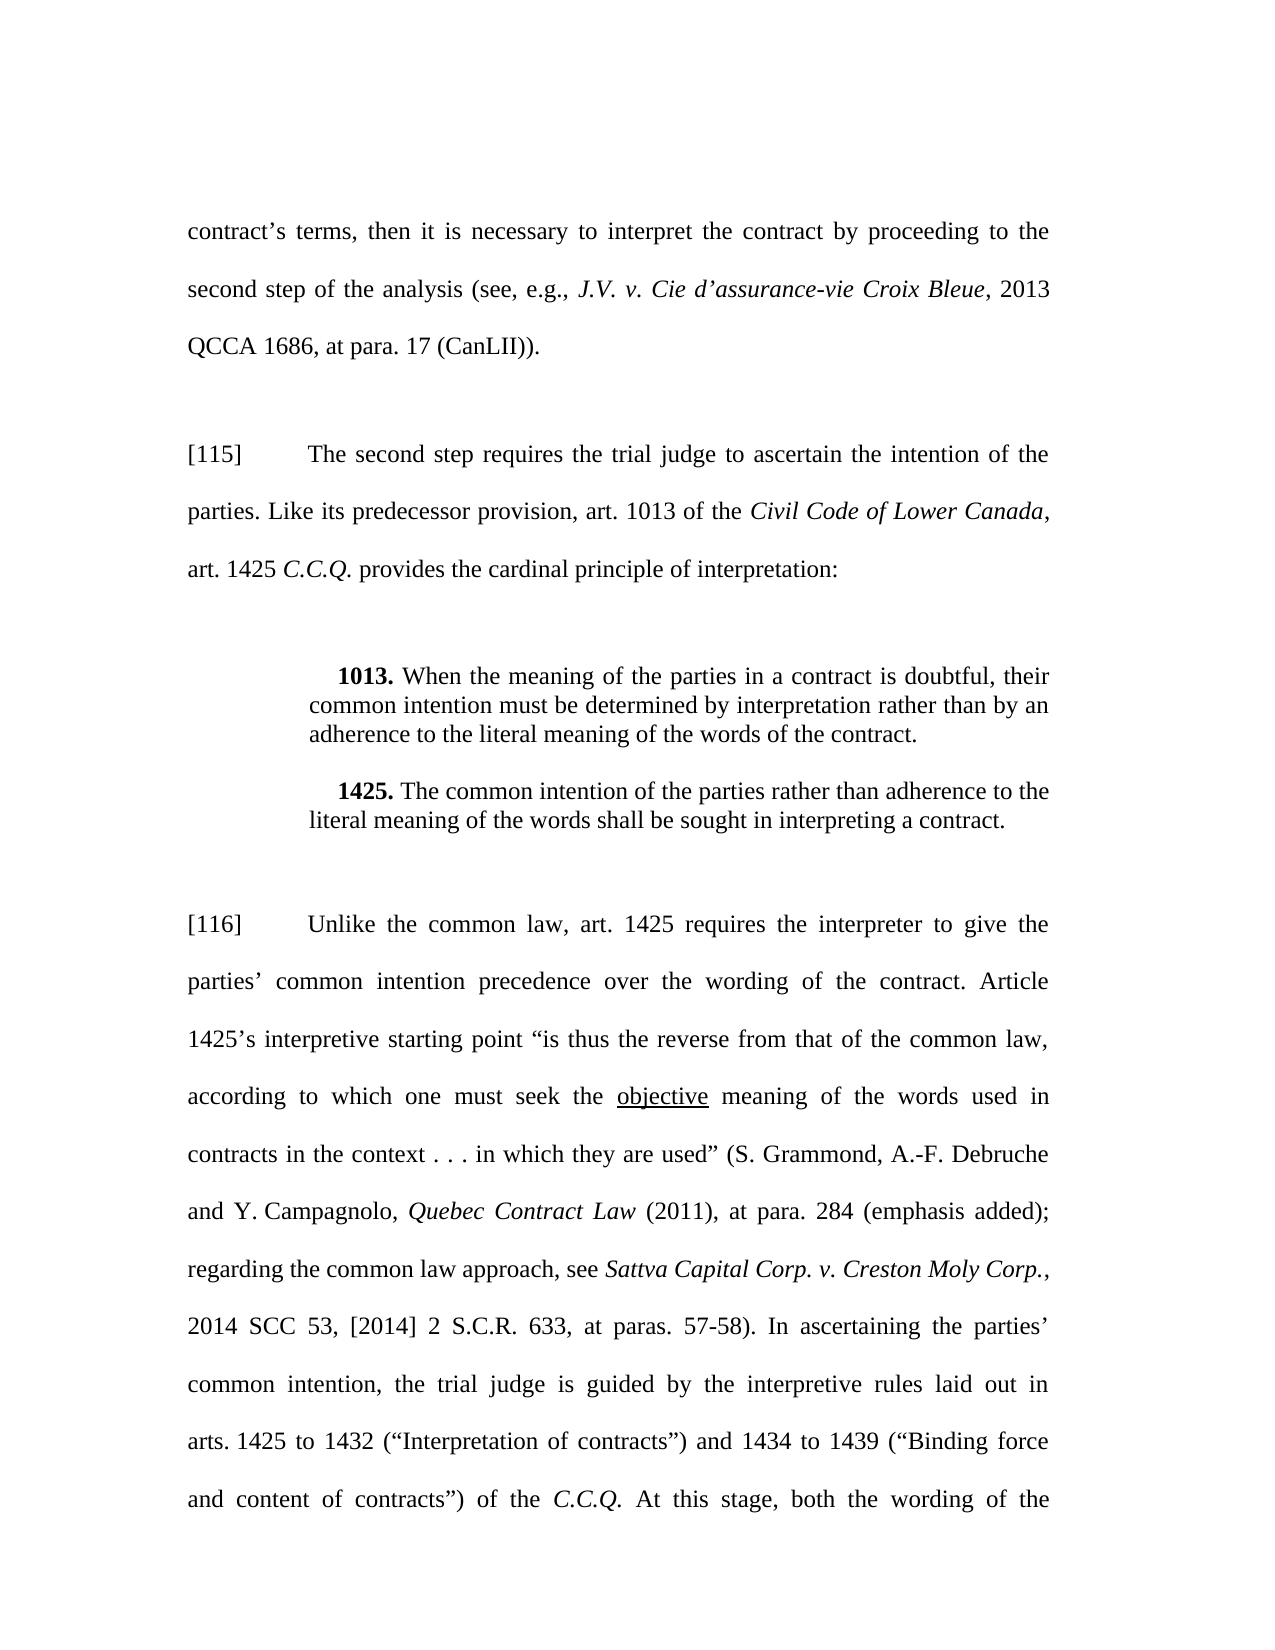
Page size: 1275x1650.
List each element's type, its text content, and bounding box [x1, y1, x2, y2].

text 1425. The common intention of the parties rather than adherence to the literal meaning of the words shall be sought in interpreting a contract. [309, 776, 1050, 834]
text 1013. When the meaning of the parties in a contract is doubtful, their common intention must be determined by interpretation rather than by an adherence to the literal meaning of the words of the contract. [309, 661, 1050, 748]
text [187, 216, 1050, 360]
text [187, 909, 1050, 1513]
text The second step requires the trial judge to ascertain the intention of the parties. Like its predecessor provision, art. 1013 of the Civil Code of Lower Canada, art. 1425 C.C.Q. provides the cardinal principle of interpretation: [187, 439, 1050, 583]
